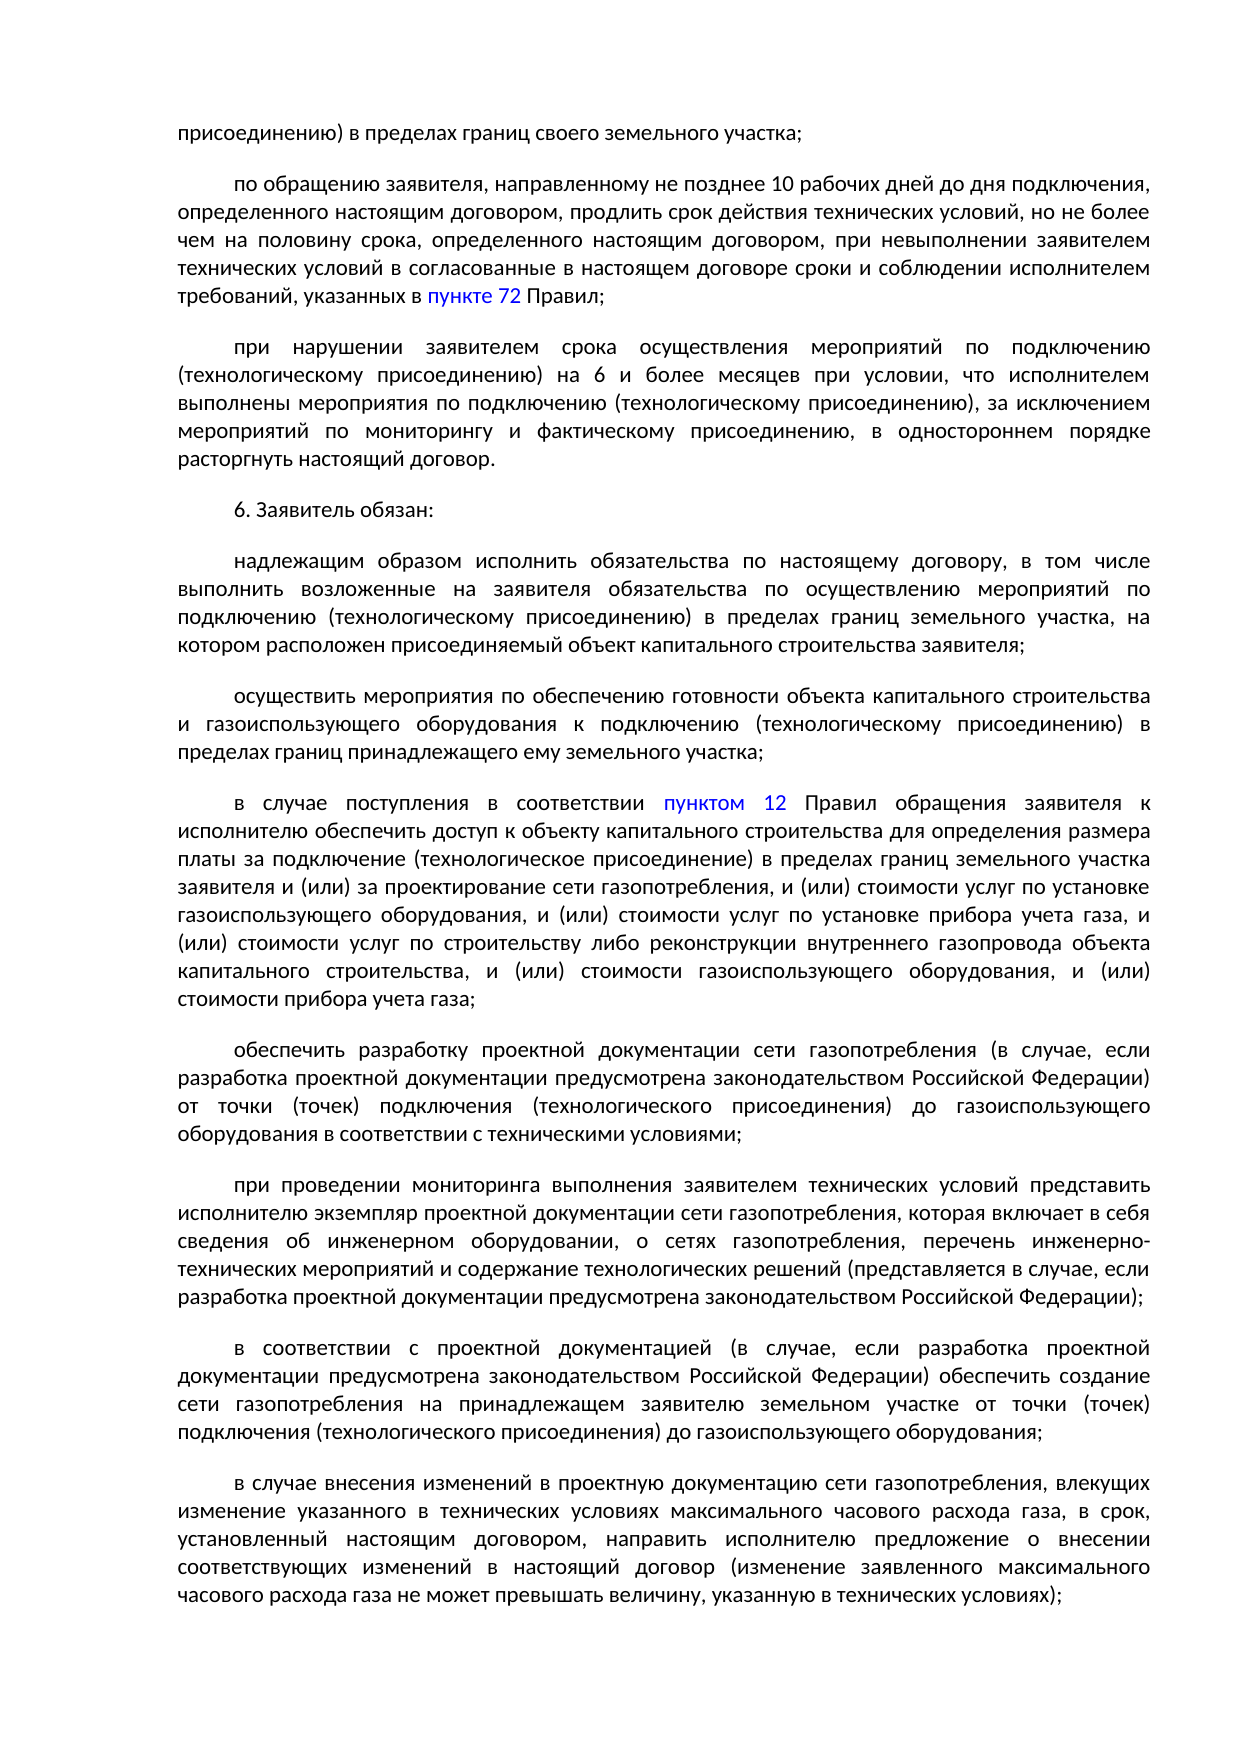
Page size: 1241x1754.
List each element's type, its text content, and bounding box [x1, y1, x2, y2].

text обеспечить разработку проектной документации сети газопотребления (в случае, если разработка проектной документации предусмотрена законодательством Российской Федерации) от точки (точек) подключения (технологического присоединения) до газоиспользующего оборудования в соответствии с техническими условиями; [177, 1035, 1152, 1147]
text надлежащим образом исполнить обязательства по настоящему договору, в том числе выполнить возложенные на заявителя обязательства по осуществлению мероприятий по подключению (технологическому присоединению) в пределах границ земельного участка, на котором расположен присоединяемый объект капитального строительства заявителя; [177, 546, 1152, 658]
text 6. Заявитель обязан: [177, 495, 1152, 523]
text по обращению заявителя, направленному не позднее 10 рабочих дней до дня подключения, определенного настоящим договором, продлить срок действия технических условий, но не более чем на половину срока, определенного настоящим договором, при невыполнении заявителем технических условий в согласованные в настоящем договоре сроки и соблюдении исполнителем требований, указанных в пункте 72 Правил; [177, 169, 1152, 309]
text при проведении мониторинга выполнения заявителем технических условий представить исполнителю экземпляр проектной документации сети газопотребления, которая включает в себя сведения об инженерном оборудовании, о сетях газопотребления, перечень инженерно-технических мероприятий и содержание технологических решений (представляется в случае, если разработка проектной документации предусмотрена законодательством Российской Федерации); [177, 1170, 1152, 1310]
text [177, 118, 1152, 146]
text в соответствии с проектной документацией (в случае, если разработка проектной документации предусмотрена законодательством Российской Федерации) обеспечить создание сети газопотребления на принадлежащем заявителю земельном участке от точки (точек) подключения (технологического присоединения) до газоиспользующего оборудования; [177, 1333, 1152, 1445]
text при нарушении заявителем срока осуществления мероприятий по подключению (технологическому присоединению) на 6 и более месяцев при условии, что исполнителем выполнены мероприятия по подключению (технологическому присоединению), за исключением мероприятий по мониторингу и фактическому присоединению, в одностороннем порядке расторгнуть настоящий договор. [177, 332, 1152, 472]
text в случае внесения изменений в проектную документацию сети газопотребления, влекущих изменение указанного в технических условиях максимального часового расхода газа, в срок, установленный настоящим договором, направить исполнителю предложение о внесении соответствующих изменений в настоящий договор (изменение заявленного максимального часового расхода газа не может превышать величину, указанную в технических условиях); [177, 1468, 1152, 1608]
text в случае поступления в соответствии пунктом 12 Правил обращения заявителя к исполнителю обеспечить доступ к объекту капитального строительства для определения размера платы за подключение (технологическое присоединение) в пределах границ земельного участка заявителя и (или) за проектирование сети газопотребления, и (или) стоимости услуг по установке газоиспользующего оборудования, и (или) стоимости услуг по установке прибора учета газа, и (или) стоимости услуг по строительству либо реконструкции внутреннего газопровода объекта капитального строительства, и (или) стоимости газоиспользующего оборудования, и (или) стоимости прибора учета газа; [177, 788, 1152, 1012]
text осуществить мероприятия по обеспечению готовности объекта капитального строительства и газоиспользующего оборудования к подключению (технологическому присоединению) в пределах границ принадлежащего ему земельного участка; [177, 681, 1152, 765]
